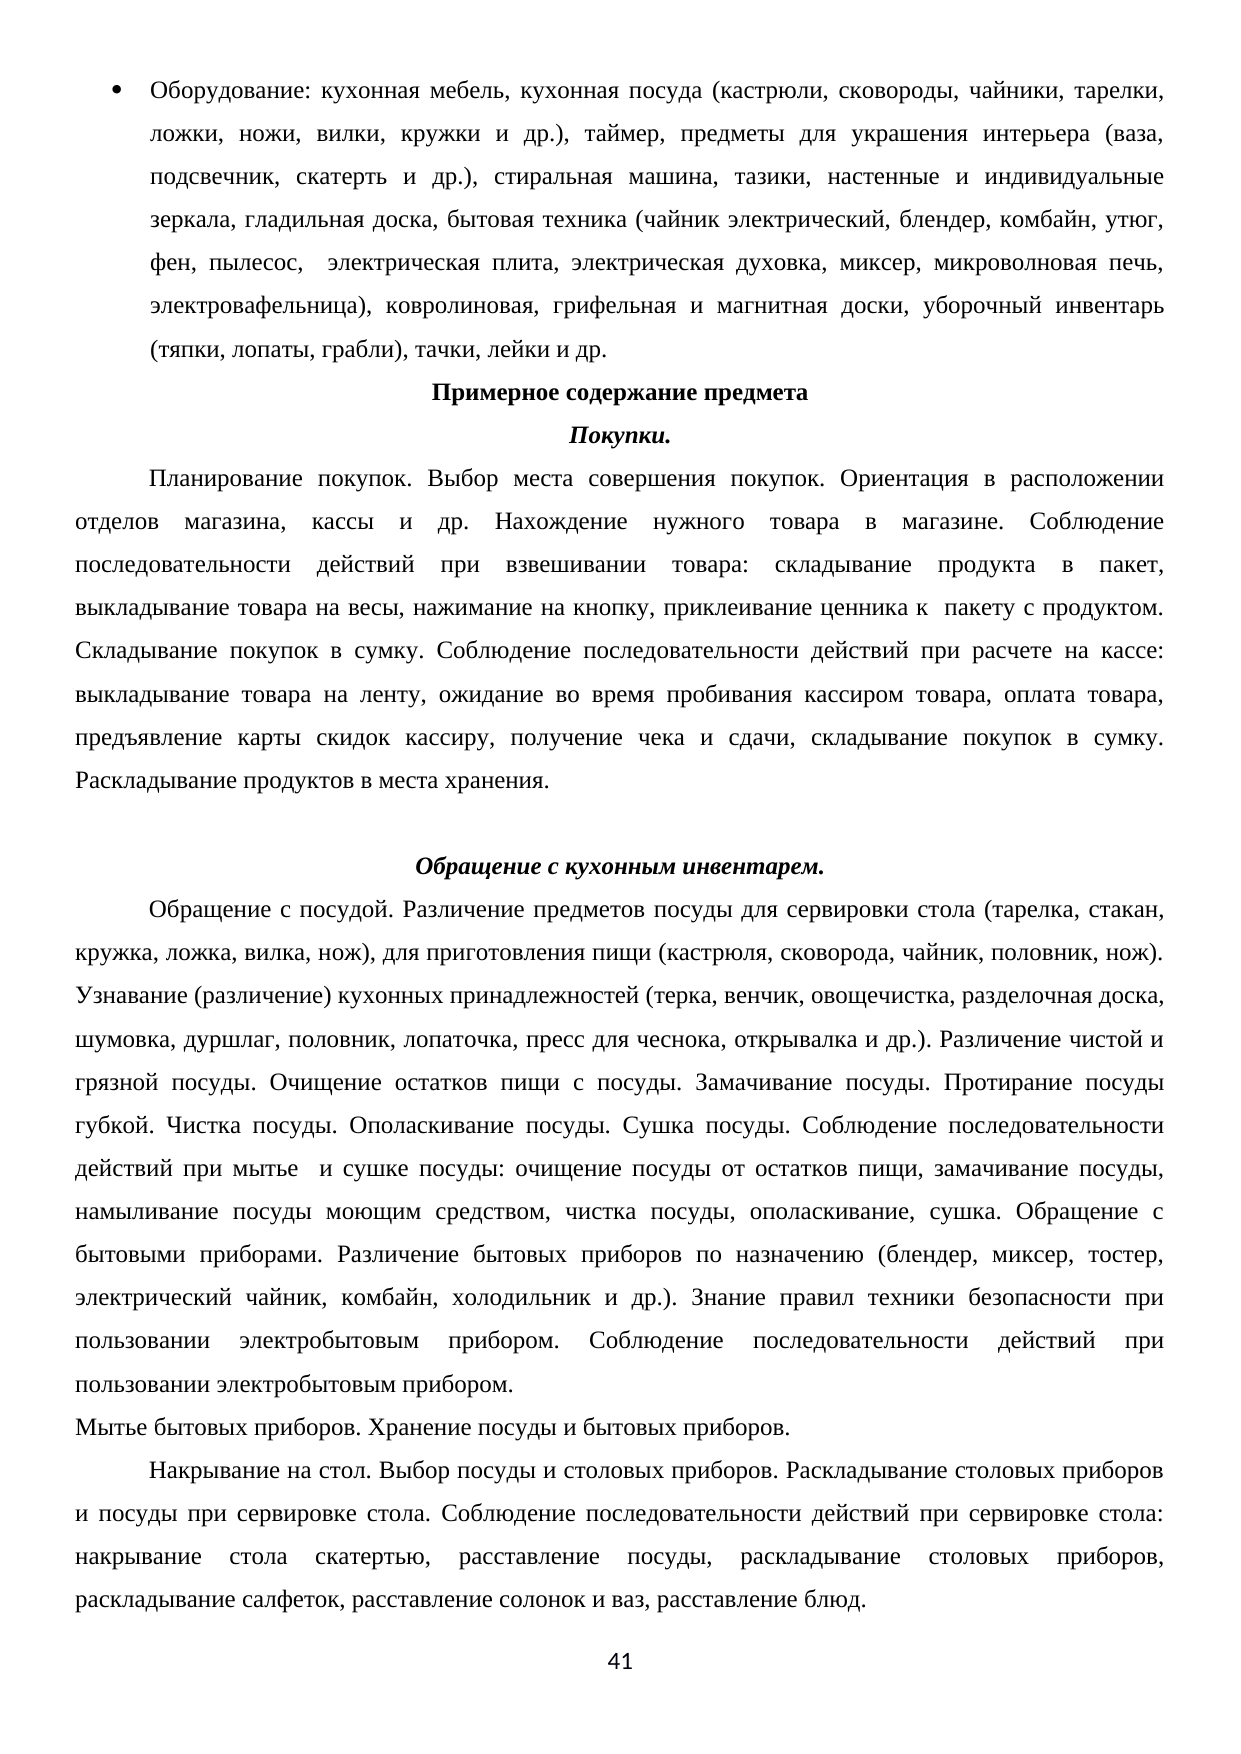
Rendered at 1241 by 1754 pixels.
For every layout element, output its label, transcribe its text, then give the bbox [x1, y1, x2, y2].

text Примерное содержание предмета [75, 377, 1165, 406]
text Обращение с посудой. Различение предметов посуды для сервировки стола (тарелка, стакан, кружка, ложка, вилка, нож), для приготовления пищи (кастрюля, сковорода, чайник, половник, нож). Узнавание (различение) кухонных принадлежностей (терка, венчик, овощечистка, разделочная доска, шумовка, дуршлаг, половник, лопаточка, пресс для чеснока, открывалка и др.). Различение чистой и грязной посуды. Очищение остатков пищи с посуды. Замачивание посуды. Протирание посуды губкой. Чистка посуды. Ополаскивание посуды. Сушка посуды. Соблюдение последовательности действий при мытье и сушке посуды: очищение посуды от остатков пищи, замачивание посуды, намыливание посуды моющим средством, чистка посуды, ополаскивание, сушка. Обращение с бытовыми приборами. Различение бытовых приборов по назначению (блендер, миксер, тостер, электрический чайник, комбайн, холодильник и др.). Знание правил техники безопасности при пользовании электробытовым прибором. Соблюдение последовательности действий при пользовании электробытовым прибором. [75, 894, 1165, 1397]
list Оборудование: кухонная мебель, кухонная посуда (кастрюли, сковороды, чайники, тарелки, ложки, ножи, вилки, кружки и др.), таймер, предметы для украшения интерьера (ваза, подсвечник, скатерть и др.), стиральная машина, тазики, настенные и индивидуальные зеркала, гладильная доска, бытовая техника (чайник электрический, блендер, комбайн, утюг, фен, пылесос, электрическая плита, электрическая духовка, миксер, микроволновая печь, электровафельница), ковролиновая, грифельная и магнитная доски, уборочный инвентарь (тяпки, лопаты, грабли), тачки, лейки и др. [112, 75, 1165, 362]
text Накрывание на стол. Выбор посуды и столовых приборов. Раскладывание столовых приборов и посуды при сервировке стола. Соблюдение последовательности действий при сервировке стола: накрывание стола скатертью, расставление посуды, раскладывание столовых приборов, раскладывание салфеток, расставление солонок и ваз, расставление блюд. [75, 1455, 1165, 1613]
text Покупки. [75, 420, 1165, 449]
text Обращение с кухонным инвентарем. [75, 851, 1165, 880]
text Мытье бытовых приборов. Хранение посуды и бытовых приборов. [75, 1412, 1165, 1441]
text Планирование покупок. Выбор места совершения покупок. Ориентация в расположении отделов магазина, кассы и др. Нахождение нужного товара в магазине. Соблюдение последовательности действий при взвешивании товара: складывание продукта в пакет, выкладывание товара на весы, нажимание на кнопку, приклеивание ценника к пакету с продуктом. Складывание покупок в сумку. Соблюдение последовательности действий при расчете на кассе: выкладывание товара на ленту, ожидание во время пробивания кассиром товара, оплата товара, предъявление карты скидок кассиру, получение чека и сдачи, складывание покупок в сумку. Раскладывание продуктов в места хранения. [75, 463, 1165, 794]
